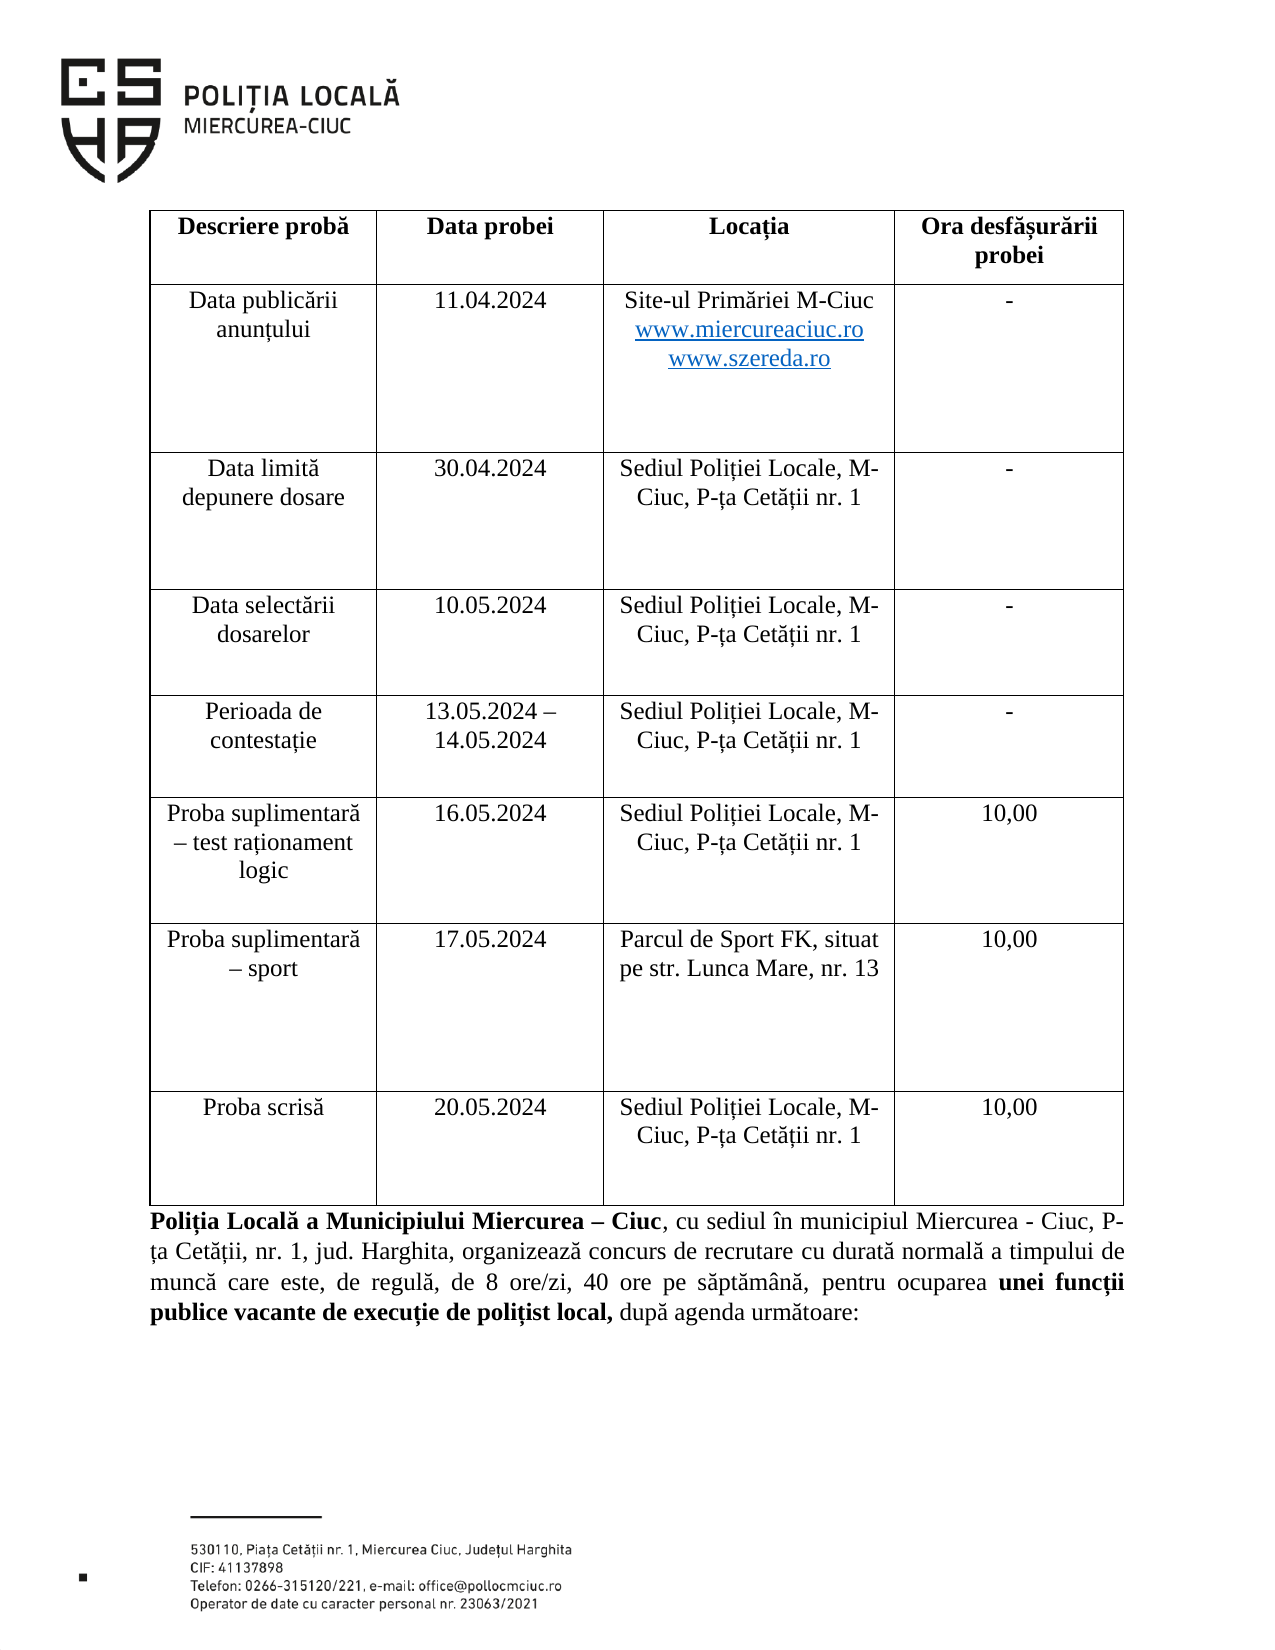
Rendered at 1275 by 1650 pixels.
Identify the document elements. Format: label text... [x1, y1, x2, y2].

table_cell Site-ul Primăriei M-Ciuc www.miercureaciuc.ro www.szereda.ro [604, 285, 894, 452]
table_cell 10,00 [895, 924, 1123, 1091]
table_header Ora desfășurării probei [895, 211, 1123, 284]
table_cell Data publicării anunțului [151, 285, 376, 452]
table_cell 10.05.2024 [377, 590, 603, 695]
table_cell - [895, 696, 1123, 797]
picture [0, 0, 1275, 183]
text Poliția Locală a Municipiului Miercurea – Ciuc, cu sediul în municipiul Miercurea - Ciuc, P-ța Cetății, nr. 1, jud. Harghita, organizează concurs de recrutare cu durată normală a timpului de muncă care este, de regulă, de 8 ore/zi, 40 ore pe săptămână, pentru ocuparea unei funcții publice vacante de execuție de polițist local, după agenda următoare: [150, 1206, 1125, 1326]
table_cell Sediul Poliției Locale, M-Ciuc, P-ța Cetății nr. 1 [604, 1092, 894, 1205]
table_cell Proba suplimentară – sport [151, 924, 376, 1091]
table_cell 20.05.2024 [377, 1092, 603, 1205]
table_cell Perioada de contestație [151, 696, 376, 797]
picture [0, 1516, 1275, 1650]
table_cell Data selectării dosarelor [151, 590, 376, 695]
table_cell - [895, 285, 1123, 452]
table_cell Sediul Poliției Locale, M-Ciuc, P-ța Cetății nr. 1 [604, 798, 894, 923]
table_cell 13.05.2024 – 14.05.2024 [377, 696, 603, 797]
table_cell 16.05.2024 [377, 798, 603, 923]
table_cell Parcul de Sport FK, situat pe str. Lunca Mare, nr. 13 [604, 924, 894, 1091]
table_cell Proba scrisă [151, 1092, 376, 1205]
table_cell 30.04.2024 [377, 453, 603, 589]
table_cell 10,00 [895, 798, 1123, 923]
table_cell Sediul Poliției Locale, M-Ciuc, P-ța Cetății nr. 1 [604, 590, 894, 695]
table_cell - [895, 453, 1123, 589]
table_cell - [895, 590, 1123, 695]
table_cell Sediul Poliției Locale, M-Ciuc, P-ța Cetății nr. 1 [604, 696, 894, 797]
table_cell Proba suplimentară – test raționament logic [151, 798, 376, 923]
table_cell Sediul Poliției Locale, M-Ciuc, P-ța Cetății nr. 1 [604, 453, 894, 589]
table_cell 10,00 [895, 1092, 1123, 1205]
table_cell Data limită depunere dosare [151, 453, 376, 589]
table_header Descriere probă [151, 211, 376, 284]
table_header Data probei [377, 211, 603, 284]
table_header Locația [604, 211, 894, 284]
table_cell 17.05.2024 [377, 924, 603, 1091]
table_cell 11.04.2024 [377, 285, 603, 452]
